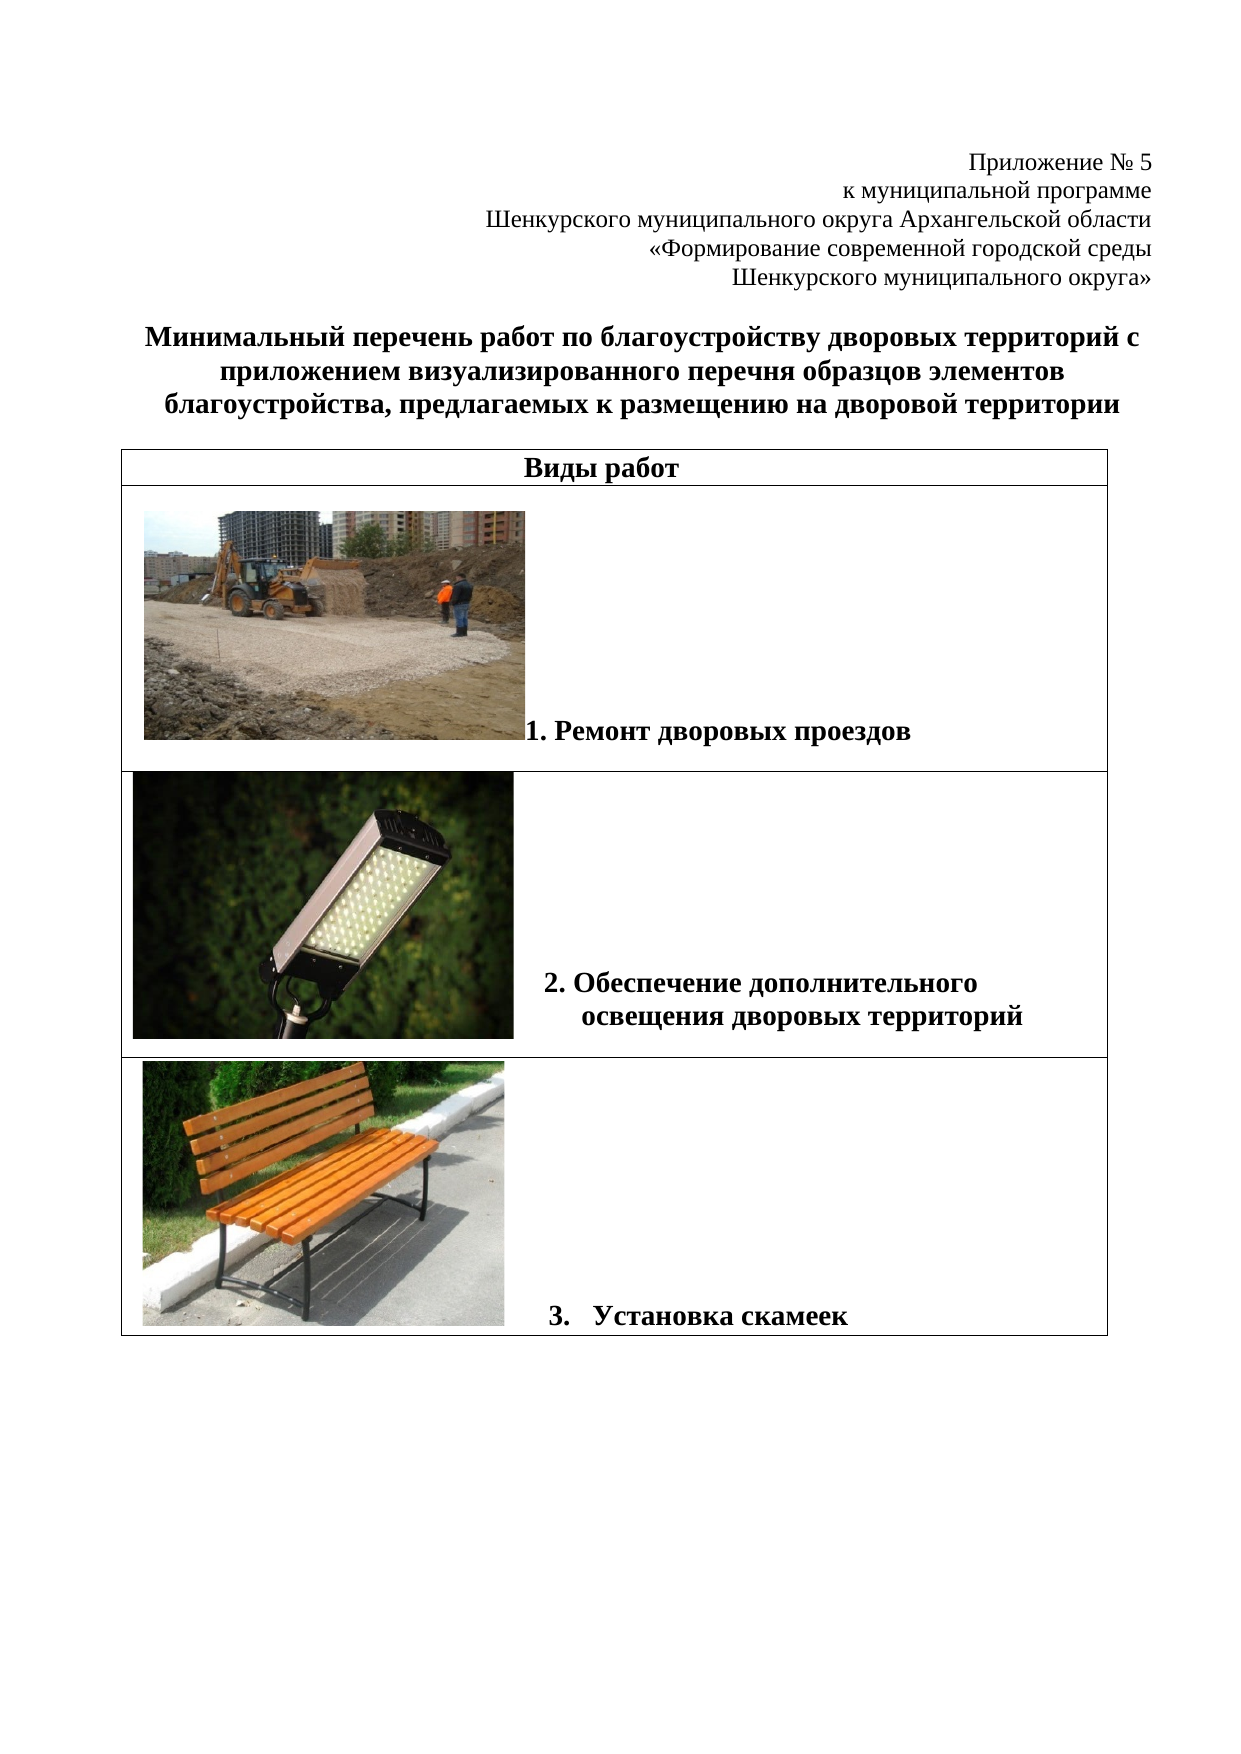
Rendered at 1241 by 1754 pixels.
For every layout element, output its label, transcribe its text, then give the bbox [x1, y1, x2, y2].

picture [142, 1061, 505, 1326]
text «Формирование современной городской среды [77, 233, 1152, 262]
table_header Виды работ [122, 450, 1107, 485]
text Приложение № 5 [95, 147, 1152, 176]
table_cell 3. Установка скамеек [122, 1058, 1107, 1335]
picture [132, 772, 514, 1039]
text Минимальный перечень работ по благоустройству дворовых территорий с приложением визуализированного перечня образцов элементов благоустройства, предлагаемых к размещению на дворовой территории [133, 319, 1152, 420]
text к муниципальной программе [133, 176, 1152, 204]
table_cell 1. Ремонт дворовых проездов [122, 486, 1107, 771]
picture [144, 511, 525, 740]
table_cell 2. Обеспечение дополнительного освещения дворовых территорий [122, 772, 1107, 1057]
text Шенкурского муниципального округа Архангельской области [133, 204, 1152, 233]
text Шенкурского муниципального округа» [133, 262, 1152, 291]
